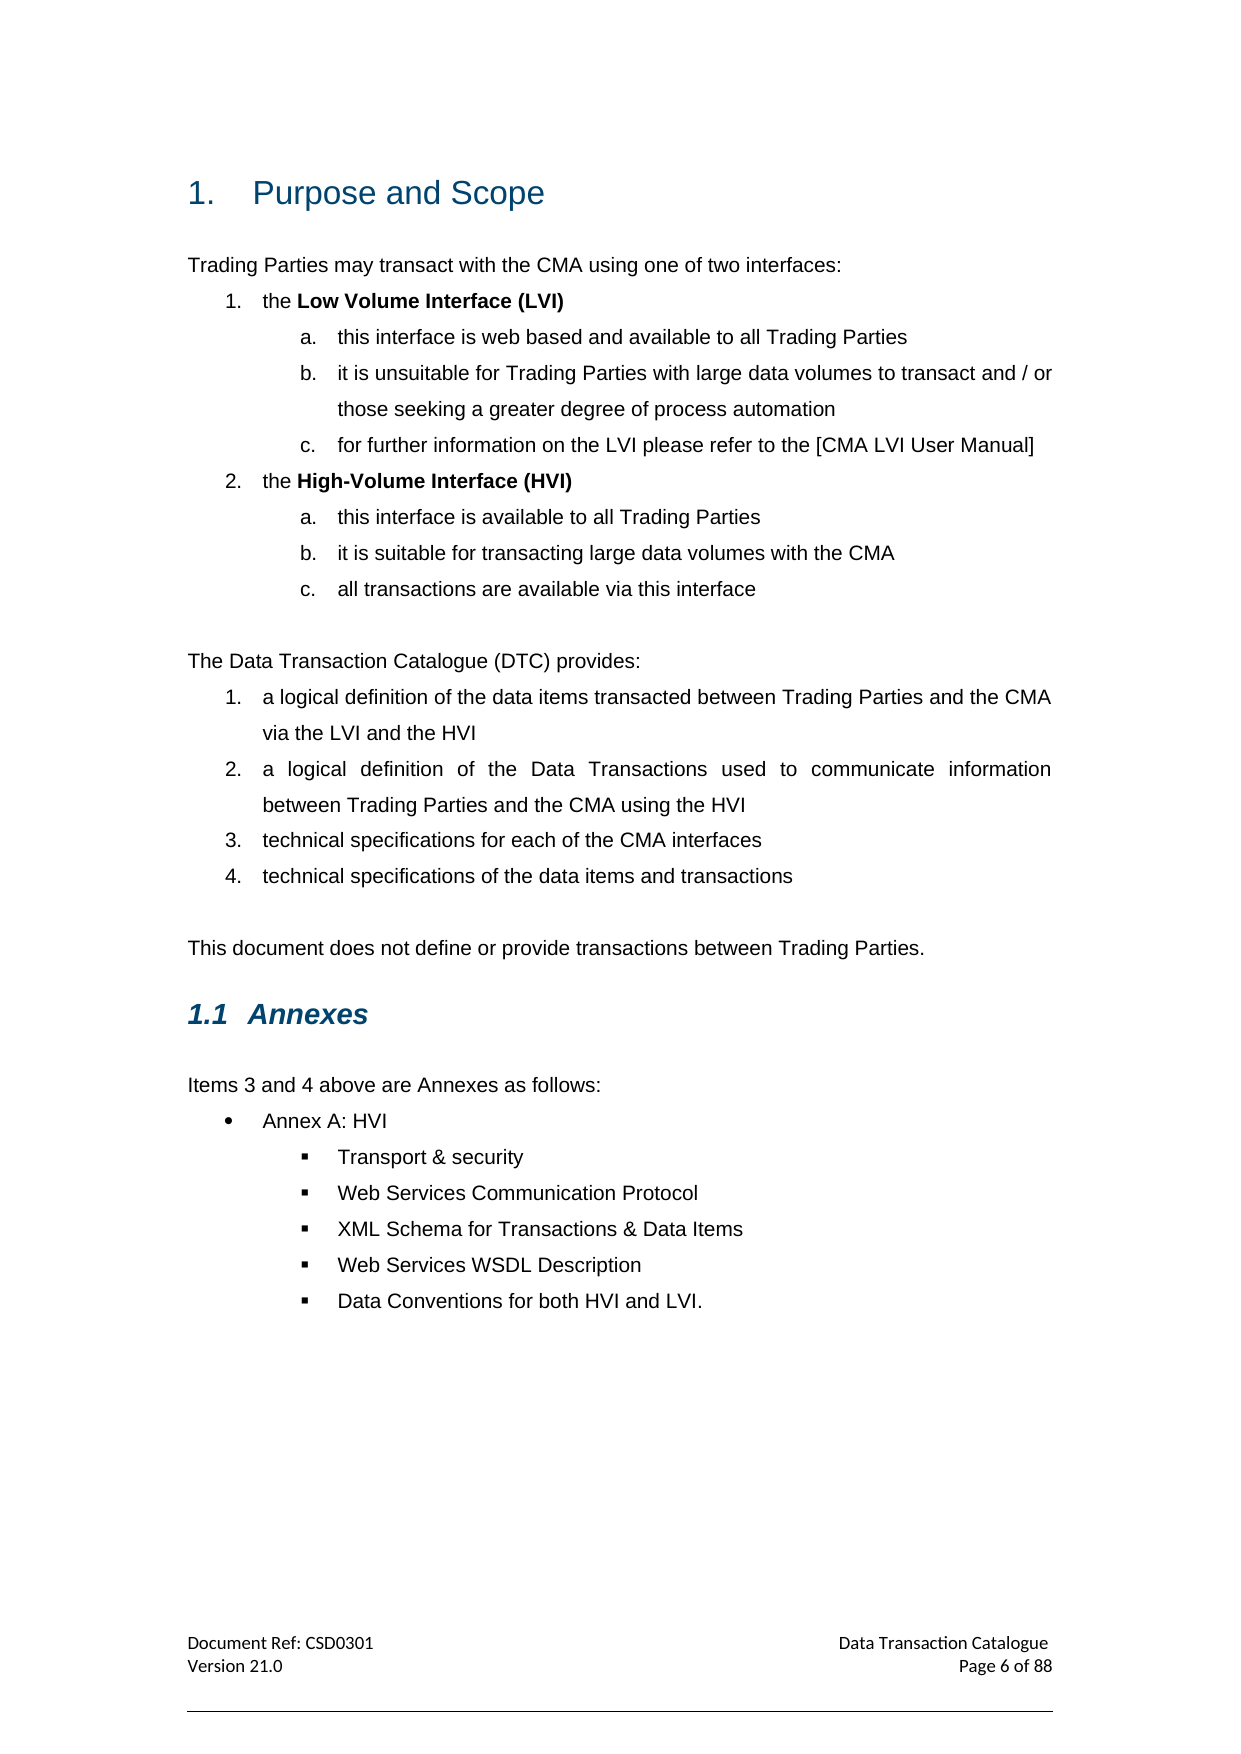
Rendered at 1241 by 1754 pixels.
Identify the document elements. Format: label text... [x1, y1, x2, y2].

list technical specifications of the data items and transactions [225, 864, 1053, 888]
text Items 3 and 4 above are Annexes as follows: [187, 1073, 1053, 1097]
list Annex A: HVI [225, 1109, 1053, 1133]
list all transactions are available via this interface [300, 577, 1053, 601]
list a logical definition of the Data Transactions used to communicate information between Trading Parties and the CMA using the HVI [225, 756, 1053, 816]
list a logical definition of the data items transacted between Trading Parties and the CMA via the LVI and the HVI [225, 684, 1053, 744]
list Transport & security [300, 1145, 1053, 1169]
list Web Services Communication Protocol [300, 1181, 1053, 1205]
list Data Conventions for both HVI and LVI. [300, 1289, 1053, 1313]
list it is suitable for transacting large data volumes with the CMA [300, 541, 1053, 565]
list this interface is available to all Trading Parties [300, 505, 1053, 529]
list Web Services WSDL Description [300, 1253, 1053, 1277]
text The Data Transaction Catalogue (DTC) provides: [187, 649, 1053, 673]
list technical specifications for each of the CMA interfaces [225, 828, 1053, 852]
list XML Schema for Transactions & Data Items [300, 1217, 1053, 1241]
list it is unsuitable for Trading Parties with large data volumes to transact and / or those seeking a greater degree of process automation [300, 361, 1053, 421]
subtitle Annexes [187, 997, 1053, 1031]
list for further information on the LVI please refer to the [CMA LVI User Manual] [300, 433, 1053, 457]
text Trading Parties may transact with the CMA using one of two interfaces: [187, 253, 1053, 277]
list the High-Volume Interface (HVI) [225, 469, 1053, 493]
subtitle Purpose and Scope [187, 173, 1053, 211]
list the Low Volume Interface (LVI) [225, 289, 1053, 313]
text This document does not define or provide transactions between Trading Parties. [187, 936, 1053, 960]
list this interface is web based and available to all Trading Parties [300, 325, 1053, 349]
